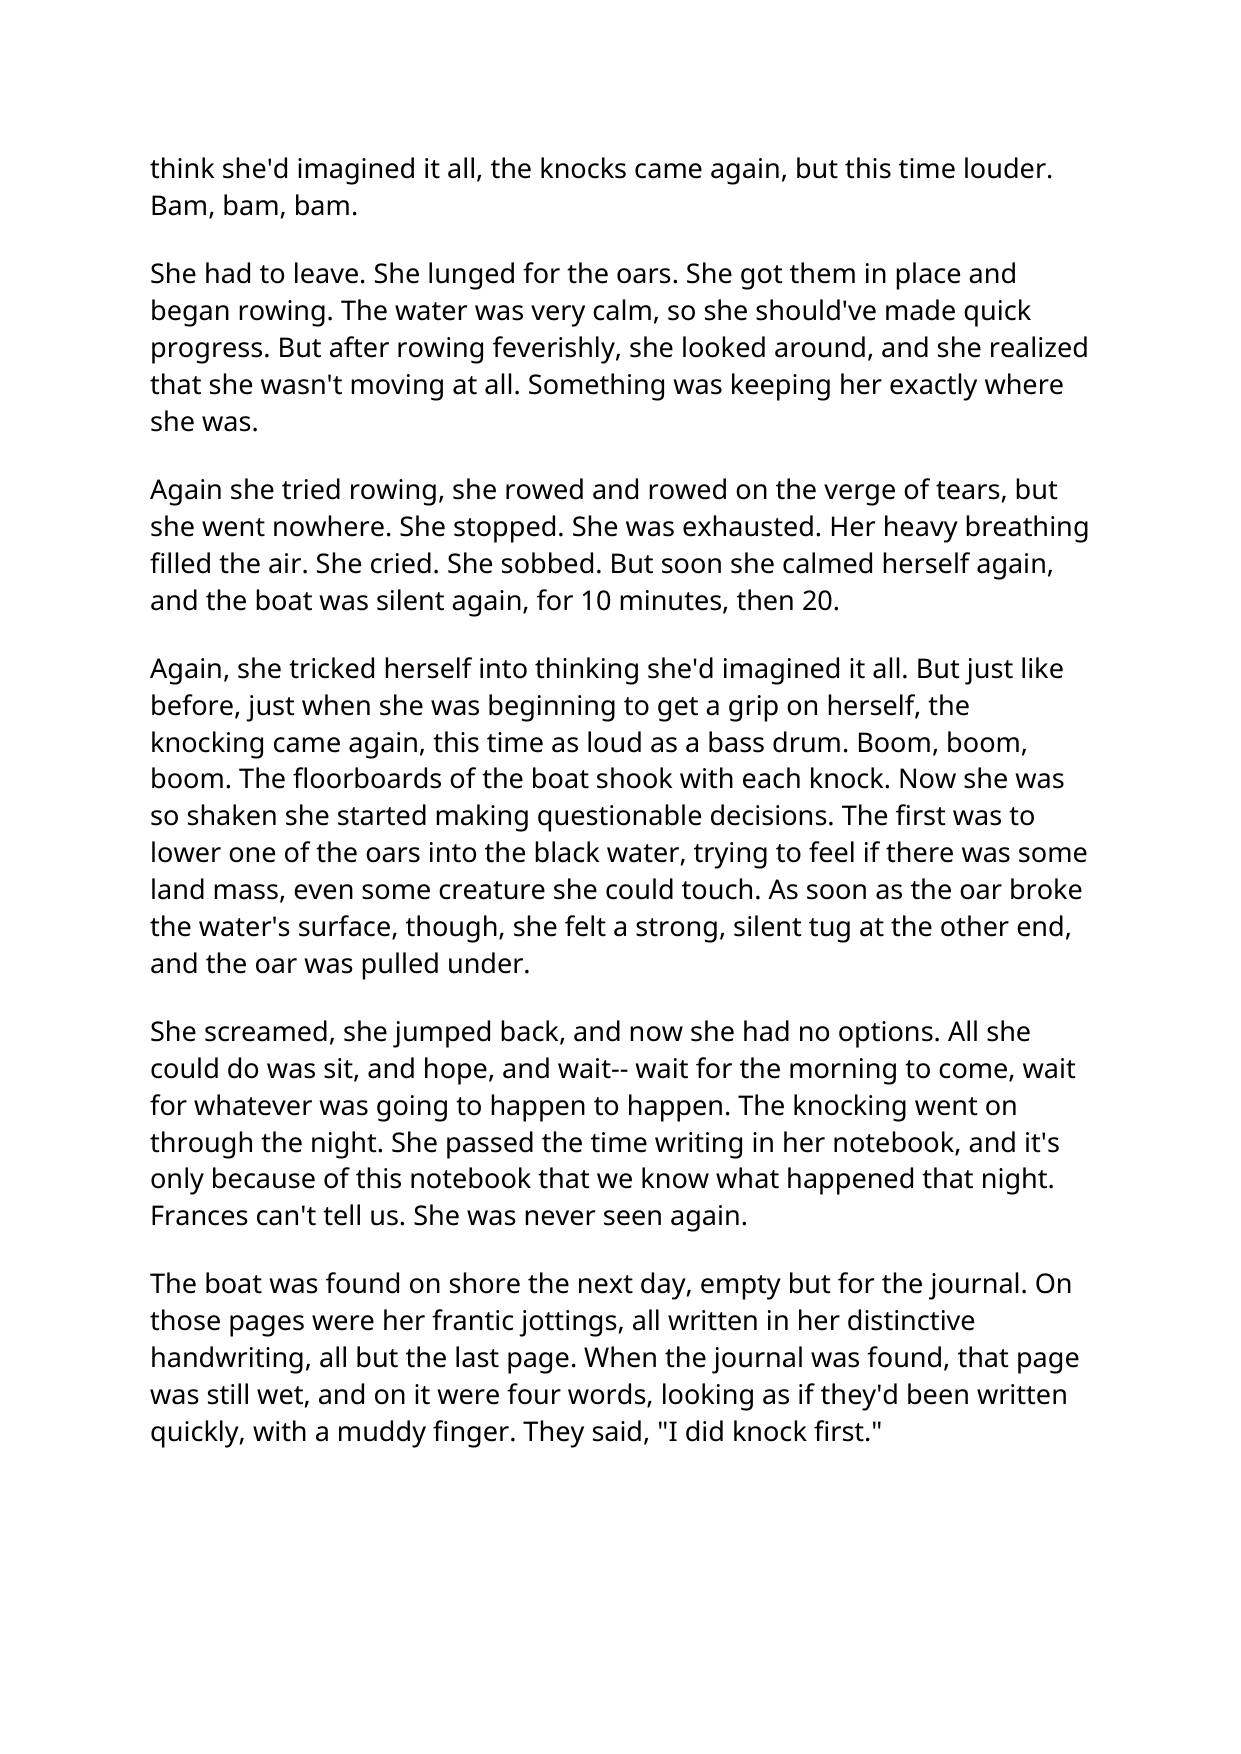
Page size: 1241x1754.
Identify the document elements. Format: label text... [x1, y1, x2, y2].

text The boat was found on shore the next day, empty but for the journal. On those pages were her frantic jottings, all written in her distinctive handwriting, all but the last page. When the journal was found, that page was still wet, and on it were four words, looking as if they'd been written quickly, with a muddy finger. They said, "I did knock first." [150, 1265, 1090, 1449]
text Again, she tricked herself into thinking she'd imagined it all. But just like before, just when she was beginning to get a grip on herself, the knocking came again, this time as loud as a bass drum. Boom, boom, boom. The floorboards of the boat shook with each knock. Now she was so shaken she started making questionable decisions. The first was to lower one of the oars into the black water, trying to feel if there was some land mass, even some creature she could touch. As soon as the oar broke the water's surface, though, she felt a strong, silent tug at the other end, and the oar was pulled under. [150, 649, 1090, 981]
text She had to leave. She lunged for the oars. She got them in place and began rowing. The water was very calm, so she should've made quick progress. But after rowing feverishly, she looked around, and she realized that she wasn't moving at all. Something was keeping her exactly where she was. [150, 255, 1090, 439]
text Again she tried rowing, she rowed and rowed on the verge of tears, but she went nowhere. She stopped. She was exhausted. Her heavy breathing filled the air. She cried. She sobbed. But soon she calmed herself again, and the boat was silent again, for 10 minutes, then 20. [150, 471, 1090, 618]
text She screamed, she jumped back, and now she had no options. All she could do was sit, and hope, and wait-- wait for the morning to come, wait for whatever was going to happen to happen. The knocking went on through the night. She passed the time writing in her notebook, and it's only because of this notebook that we know what happened that night. Frances can't tell us. She was never seen again. [150, 1012, 1090, 1234]
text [150, 150, 1090, 224]
